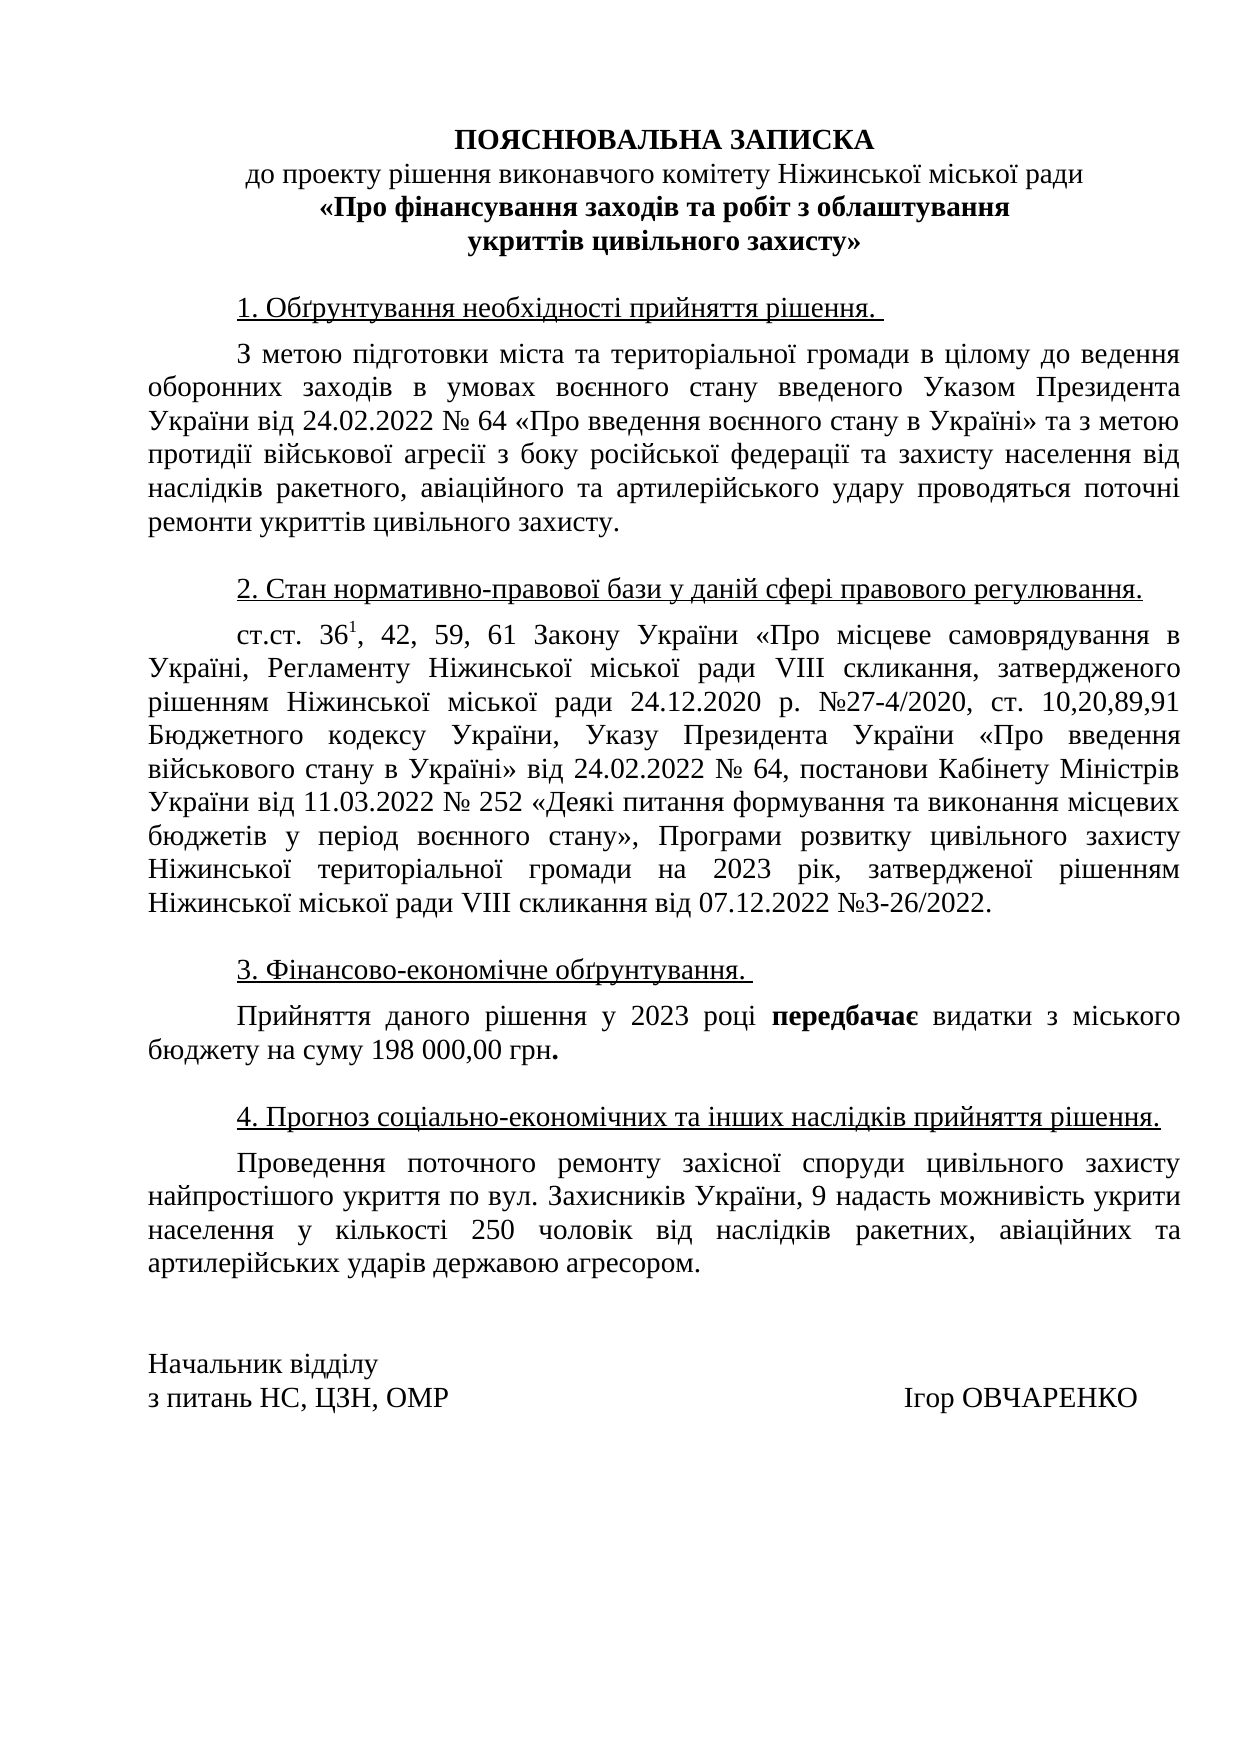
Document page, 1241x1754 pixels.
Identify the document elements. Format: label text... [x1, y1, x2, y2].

text З метою підготовки міста та територіальної громади в цілому до ведення оборонних заходів в умовах воєнного стану введеного Указом Президента України від 24.02.2022 № 64 «Про введення воєнного стану в Україні» та з метою протидії військової агресії з боку російської федерації та захисту населення від наслідків ракетного, авіаційного та артилерійського удару проводяться поточні ремонти укриттів цивільного захисту. [148, 336, 1181, 537]
text ПОЯСНЮВАЛЬНА ЗАПИСКА [148, 122, 1181, 156]
text «Про фінансування заходів та робіт з облаштування [148, 189, 1181, 223]
text Прийняття даного рішення у 2023 році передбачає видатки з міського бюджету на суму 198 000,00 грн. [148, 998, 1181, 1065]
text Проведення поточного ремонту захісної споруди цивільного захисту найпростішого укриття по вул. Захисників України, 9 надасть можнивість укрити населення у кількості 250 чоловік від наслідків ракетних, авіаційних та артилерійських ударів державою агресором. [148, 1145, 1181, 1279]
text 4. Прогноз соціально-економічних та інших наслідків прийняття рішення. [148, 1099, 1181, 1132]
text з питань НС, ЦЗН, ОМР Ігор ОВЧАРЕНКО [148, 1380, 1181, 1413]
text 3. Фінансово-економічне обґрунтування. [148, 952, 1181, 986]
text до проекту рішення виконавчого комітету Ніжинської міської ради [148, 156, 1181, 189]
text Начальник відділу [148, 1346, 1181, 1380]
text 1. Обґрунтування необхідності прийняття рішення. [148, 290, 1181, 323]
text ст.ст. 361, 42, 59, 61 Закону України «Про місцеве самоврядування в Україні, Регламенту Ніжинської міської ради VIII скликання, затвердженого рішенням Ніжинської міської ради 24.12.2020 р. №27-4/2020, ст. 10,20,89,91 Бюджетного кодексу України, Указу Президента України «Про введення військового стану в Україні» від 24.02.2022 № 64, постанови Кабінету Міністрів України від 11.03.2022 № 252 «Деякі питання формування та виконання місцевих бюджетів у період воєнного стану», Програми розвитку цивільного захисту Ніжинської територіальної громади на 2023 рік, затвердженої рішенням Ніжинської міської ради VIII скликання від 07.12.2022 №3-26/2022. [148, 617, 1181, 919]
text укриттів цивільного захисту» [148, 223, 1181, 256]
text 2. Стан нормативно-правової бази у даній сфері правового регулювання. [148, 571, 1181, 604]
